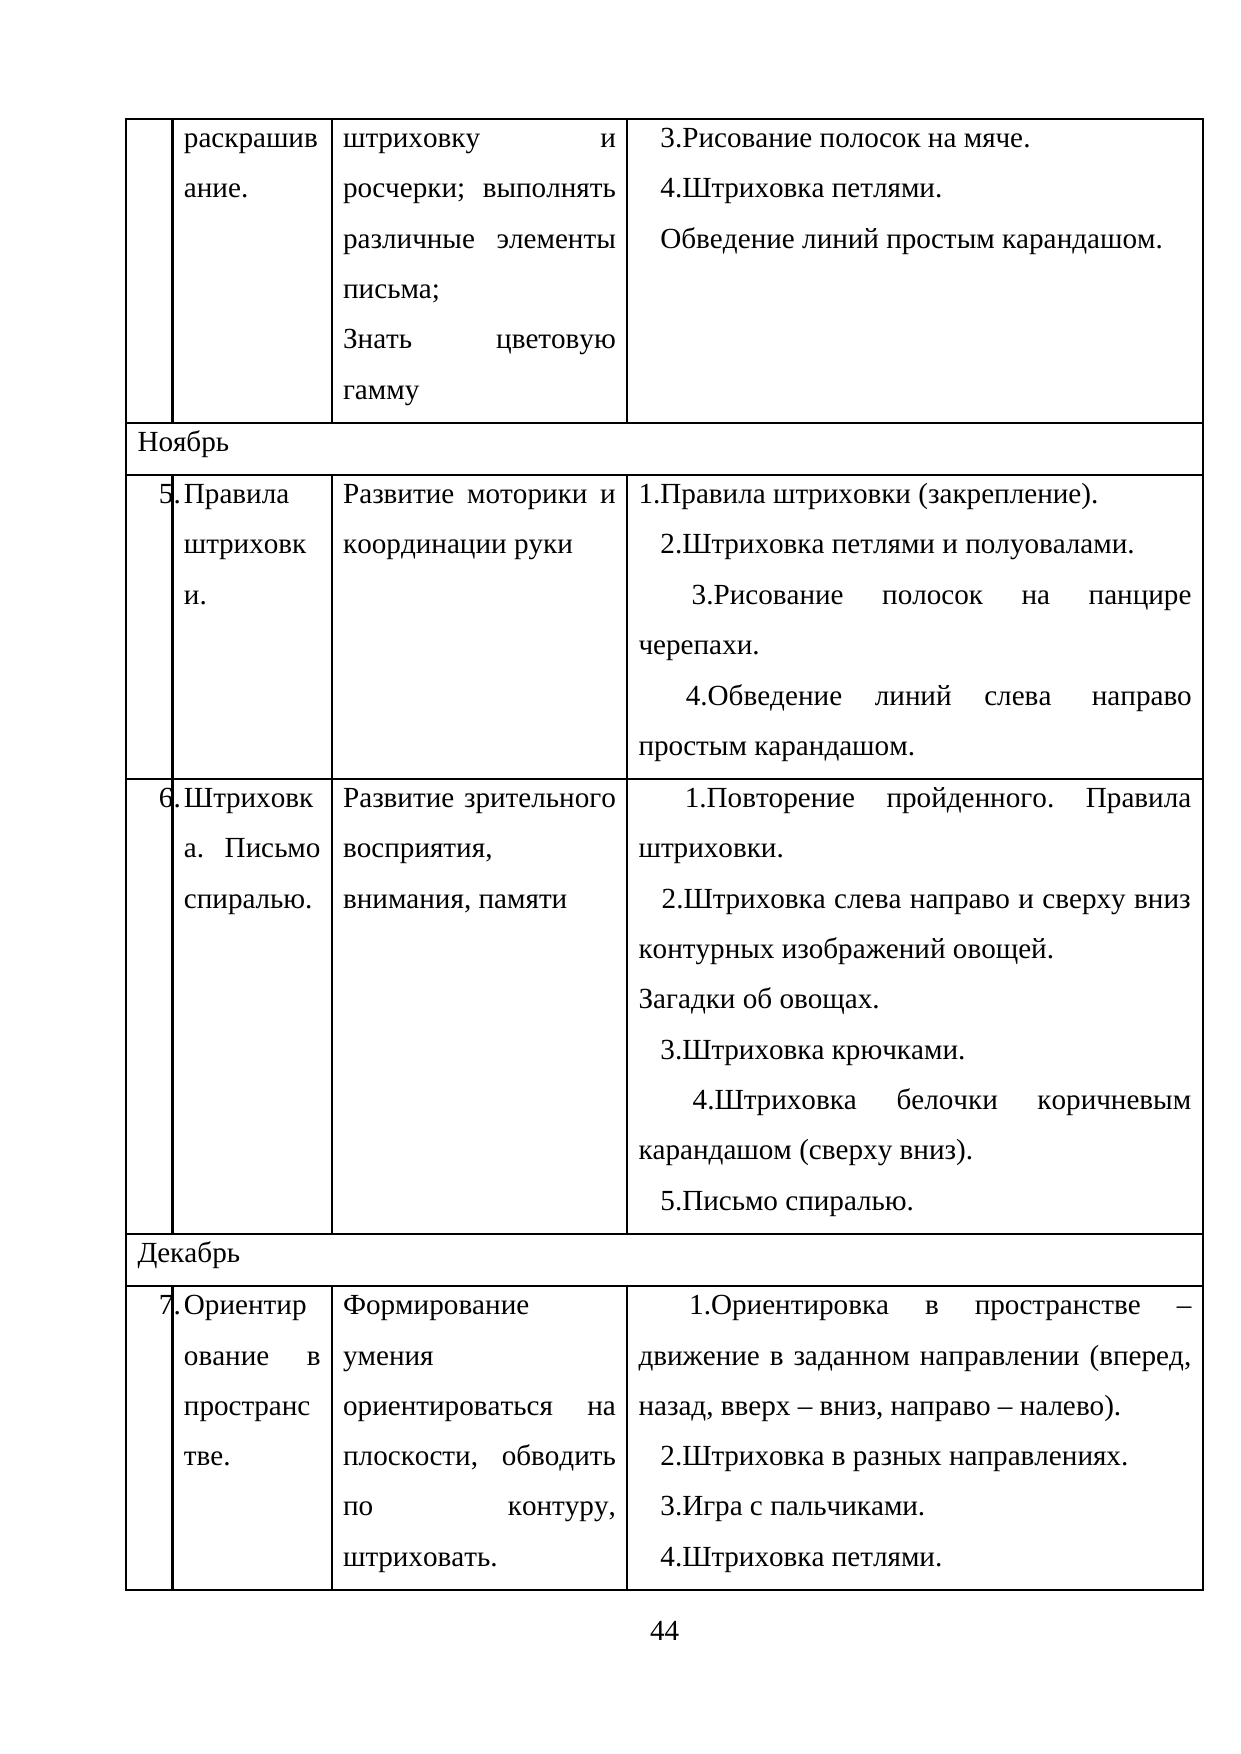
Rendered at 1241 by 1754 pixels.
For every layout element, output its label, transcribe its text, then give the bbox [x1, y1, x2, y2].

table_cell [127, 476, 171, 778]
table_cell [333, 120, 626, 422]
table_cell [127, 120, 171, 422]
table_cell 1.Правила штриховки (закрепление). 2.Штриховка петлями и полуовалами. 3.Рисование полосок на панцире черепахи. 4.Обведение линий слева направо простым карандашом. [628, 476, 1202, 778]
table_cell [174, 120, 331, 422]
table_cell Декабрь [127, 1235, 1202, 1285]
table_cell Правила штриховки. [174, 476, 331, 778]
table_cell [333, 1287, 626, 1589]
table_cell Развитие зрительного восприятия, внимания, памяти [333, 780, 626, 1233]
table_cell Развитие моторики и координации руки [333, 476, 626, 778]
table_cell Ноябрь [127, 424, 1202, 474]
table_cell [174, 1287, 331, 1589]
table_cell Штриховка. Письмо спиралью. [174, 780, 331, 1233]
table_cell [628, 1287, 1202, 1589]
table_cell 1.Повторение пройденного. Правила штриховки. 2.Штриховка слева направо и сверху вниз контурных изображений овощей. Загадки об овощах. 3.Штриховка крючками. 4.Штриховка белочки коричневым карандашом (сверху вниз). 5.Письмо спиралью. [628, 780, 1202, 1233]
table_cell [127, 780, 171, 1233]
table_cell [628, 120, 1202, 422]
table_cell [127, 1287, 171, 1589]
